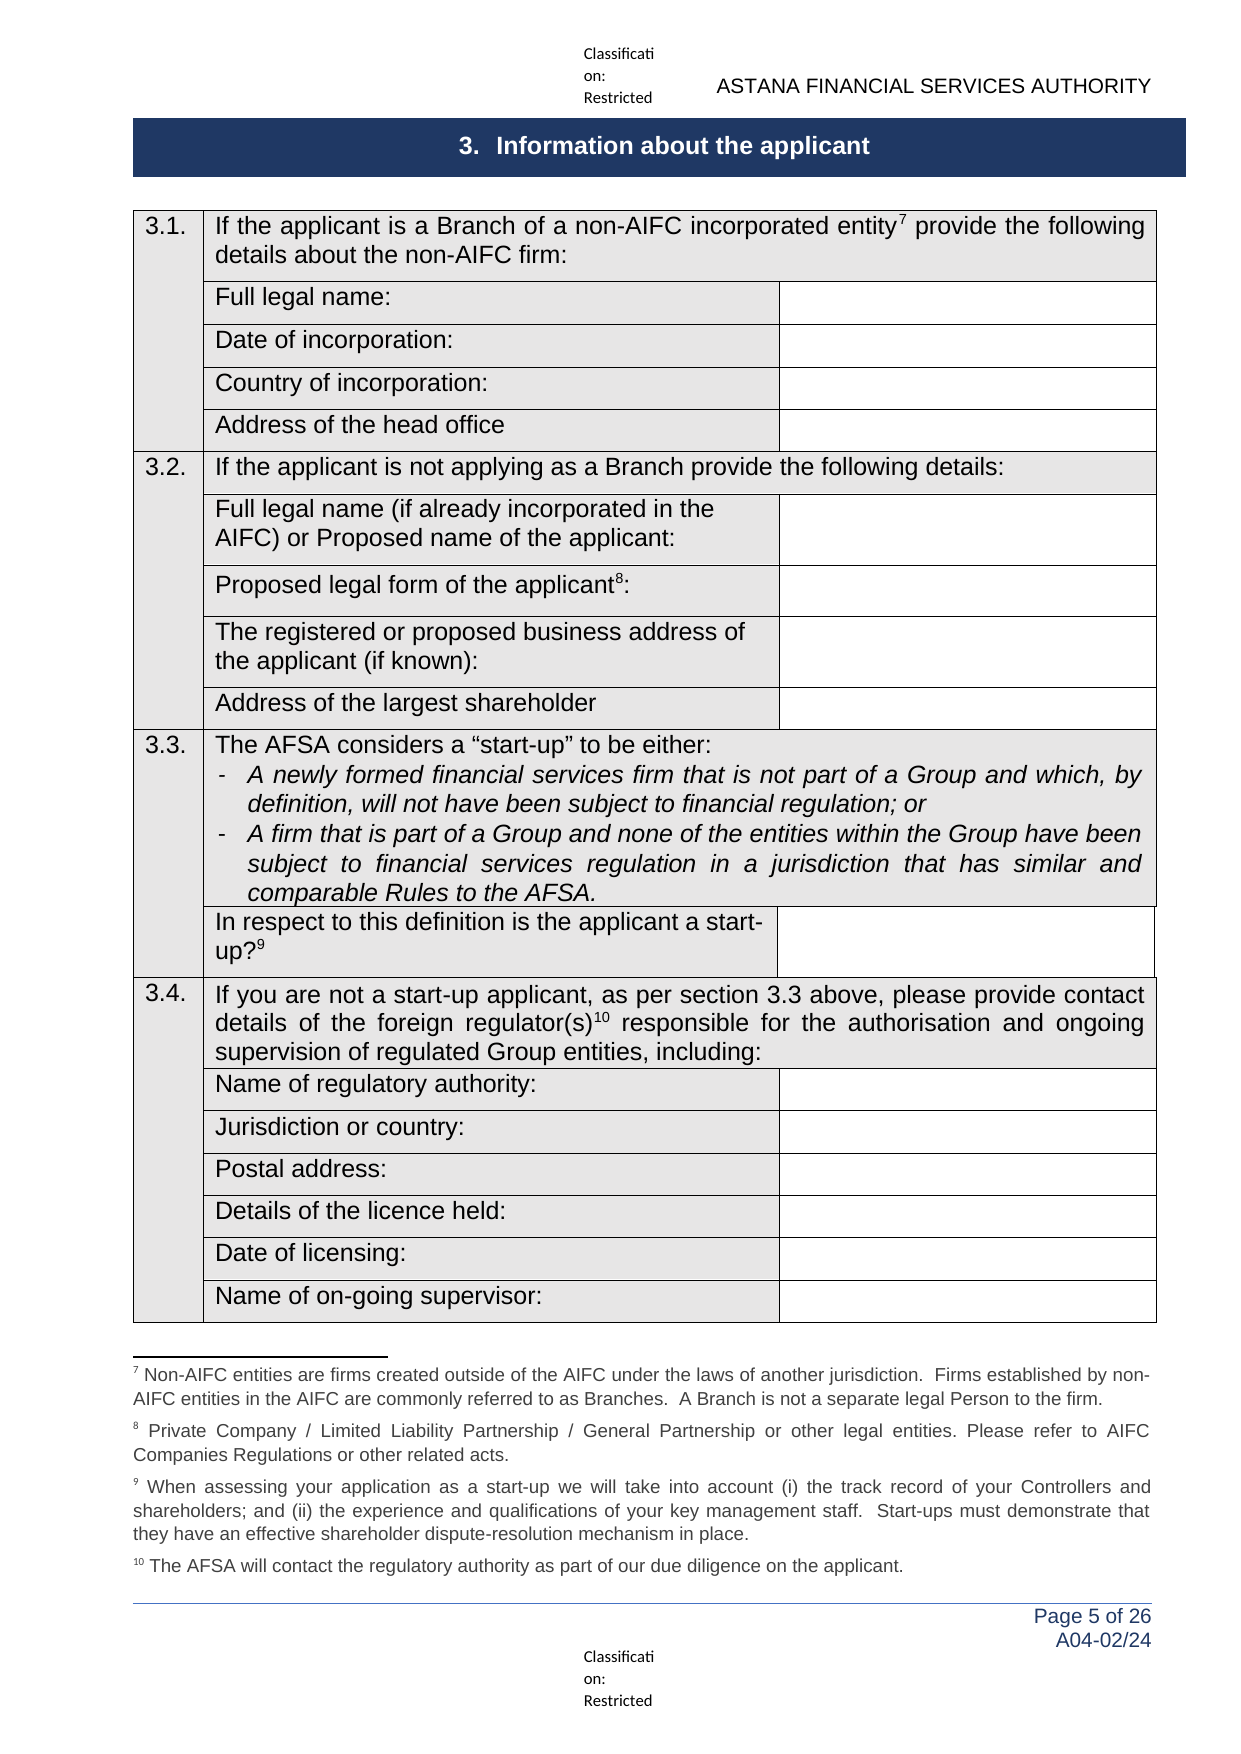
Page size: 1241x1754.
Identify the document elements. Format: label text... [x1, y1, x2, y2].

table_header [134, 211, 203, 451]
table_cell Name of on-going supervisor: [204, 1281, 779, 1322]
table_cell Name of regulatory authority: [204, 1069, 779, 1110]
table_cell [780, 1238, 1156, 1279]
table_cell [780, 282, 1156, 324]
table_cell [778, 907, 1154, 977]
table_cell [134, 730, 203, 977]
table_header If the applicant is a Branch of a non-AIFC incorporated entity provide the following details about the non-AIFC firm: [204, 211, 1156, 281]
table_cell Proposed legal form of the applicant: [204, 566, 779, 616]
table_cell The AFSA considers a “start-up” to be either: A newly formed financial services firm that is not part of a Group and which, by definition, will not have been subject to financial regulation; or A firm that is part of a Group and none of the entities within the Group have been subject to financial services regulation in a jurisdiction that has similar and comparable Rules to the AFSA. [204, 730, 1156, 906]
table_cell Country of incorporation: [204, 368, 779, 409]
table_cell [780, 1281, 1156, 1322]
table_cell [780, 1196, 1156, 1237]
table_cell If you are not a start‐up applicant, as per section 3.3 above, please provide contact details of the foreign regulator(s) responsible for the authorisation and ongoing supervision of regulated Group entities, including: [204, 978, 1156, 1068]
table_cell Date of licensing: [204, 1238, 779, 1279]
table_cell Jurisdiction or country: [204, 1111, 779, 1153]
table_cell Full legal name (if already incorporated in the AIFC) or Proposed name of the applicant: [204, 495, 779, 564]
table_cell [780, 617, 1156, 687]
table_header Information about the applicant [133, 118, 1186, 177]
table_cell [780, 1154, 1156, 1195]
table_cell [780, 566, 1156, 616]
table_cell The registered or proposed business address of the applicant (if known): [204, 617, 779, 687]
table_cell Details of the licence held: [204, 1196, 779, 1237]
table_cell [780, 495, 1156, 564]
table_cell [780, 325, 1156, 367]
table_cell [134, 452, 203, 729]
table_cell Address of the head office [204, 410, 779, 451]
table_cell Date of incorporation: [204, 325, 779, 367]
table_cell Address of the largest shareholder [204, 688, 779, 729]
table_cell [780, 410, 1156, 451]
table_cell [780, 688, 1156, 729]
table_cell Full legal name: [204, 282, 779, 324]
table_cell In respect to this definition is the applicant a start-up? [204, 907, 777, 977]
table_cell [780, 1111, 1156, 1153]
table_cell [134, 978, 203, 1322]
table_cell [780, 368, 1156, 409]
table_cell [780, 1069, 1156, 1110]
table_cell If the applicant is not applying as a Branch provide the following details: [204, 452, 1156, 493]
table_cell Postal address: [204, 1154, 779, 1195]
